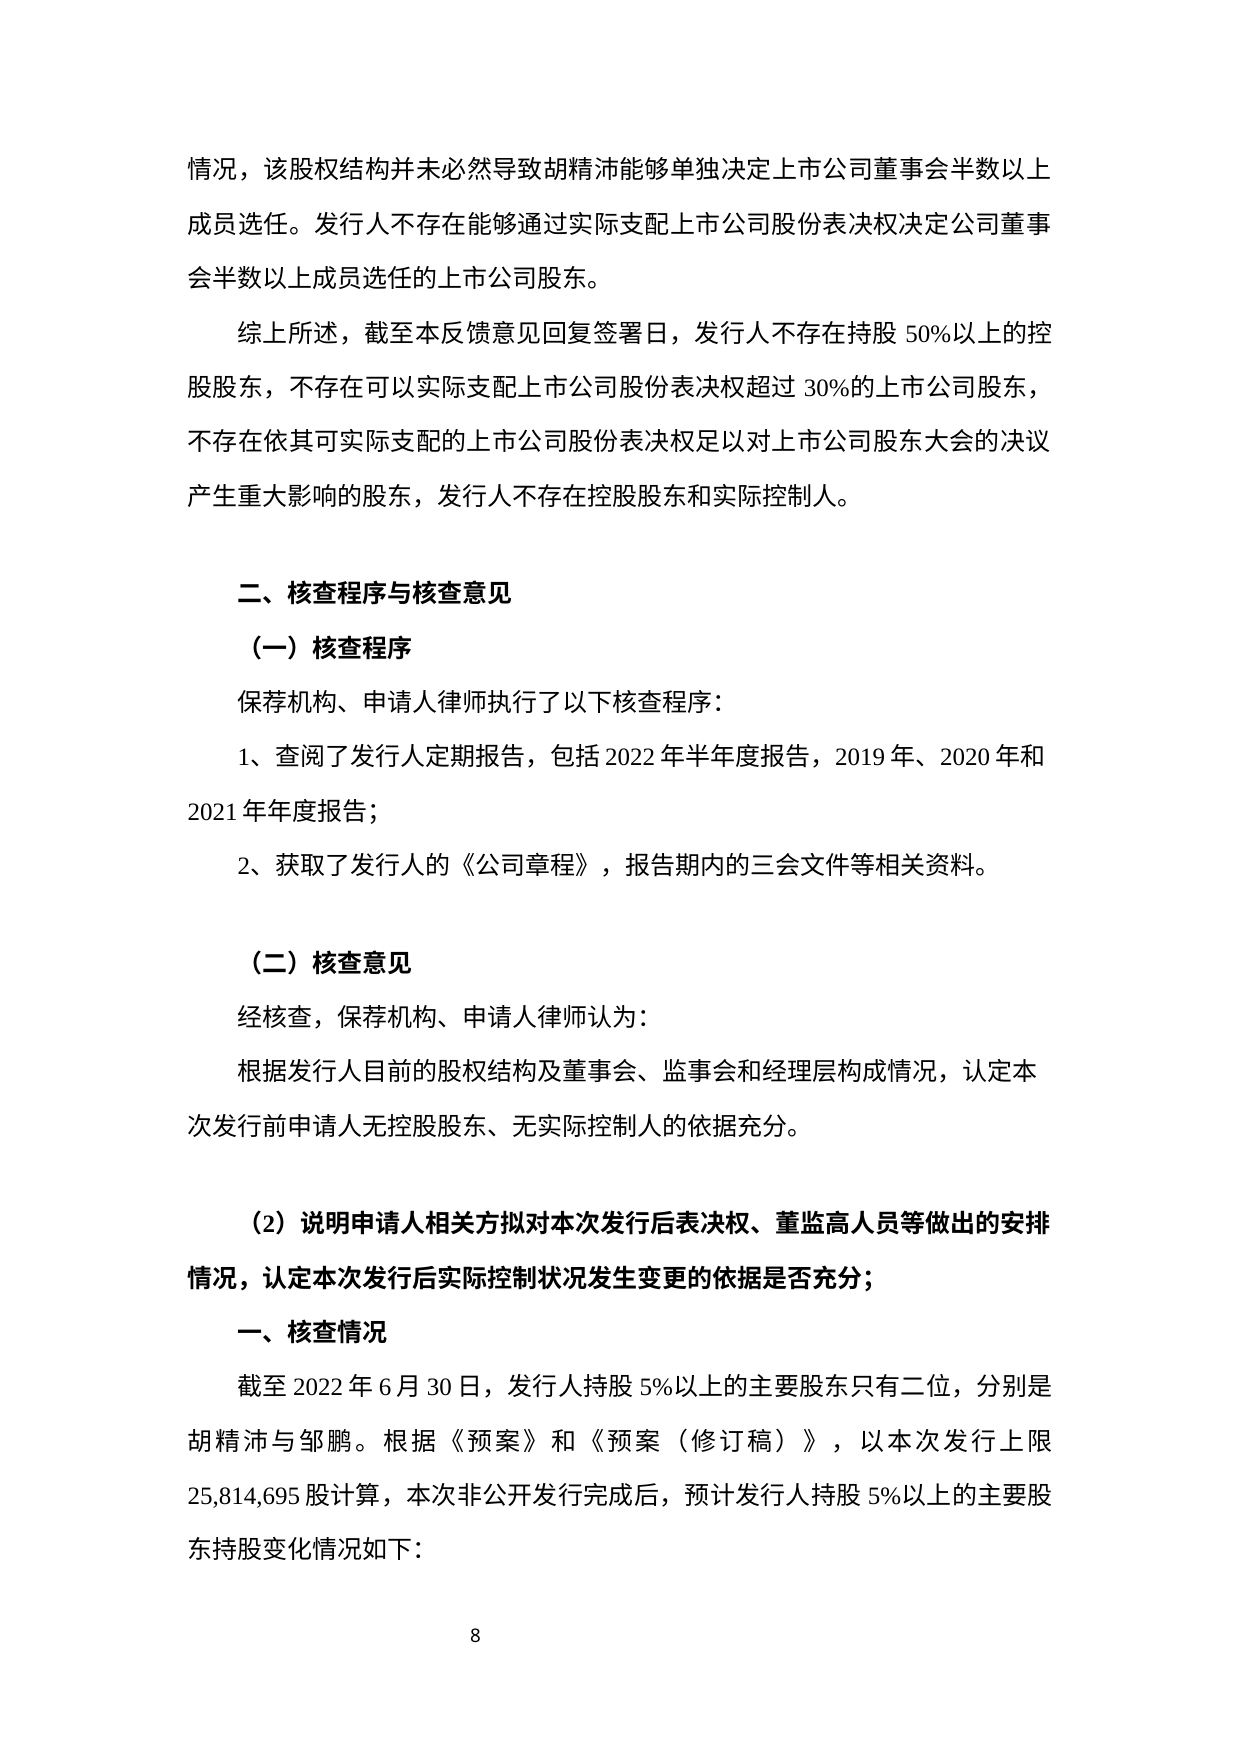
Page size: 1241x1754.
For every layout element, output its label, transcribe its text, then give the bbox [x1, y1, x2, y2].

text 二、核查程序与核查意见 [187, 574, 1053, 610]
text （二）核查意见 [187, 943, 1053, 979]
list 查阅了发行人定期报告，包括2022年半年度报告，2019年、2020年和2021年年度报告； [187, 737, 1053, 827]
text 保荐机构、申请人律师执行了以下核查程序： [187, 682, 1053, 719]
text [187, 150, 1053, 295]
text （一）核查程序 [187, 628, 1053, 664]
text 综上所述，截至本反馈意见回复签署日，发行人不存在持股50%以上的控股股东，不存在可以实际支配上市公司股份表决权超过30%的上市公司股东，不存在依其可实际支配的上市公司股份表决权足以对上市公司股东大会的决议产生重大影响的股东，发行人不存在控股股东和实际控制人。 [187, 313, 1053, 512]
text 经核查，保荐机构、申请人律师认为： [187, 997, 1053, 1034]
text 根据发行人目前的股权结构及董事会、监事会和经理层构成情况，认定本次发行前申请人无控股股东、无实际控制人的依据充分。 [187, 1052, 1053, 1142]
list 获取了发行人的《公司章程》，报告期内的三会文件等相关资料。 [187, 846, 1053, 882]
text 截至2022年6月30日，发行人持股5%以上的主要股东只有二位，分别是胡精沛与邹鹏。根据《预案》和《预案（修订稿）》，以本次发行上限25,814,695股计算，本次非公开发行完成后，预计发行人持股5%以上的主要股东持股变化情况如下： [187, 1367, 1053, 1566]
text 一、核查情况 [187, 1312, 1053, 1349]
text （2）说明申请人相关方拟对本次发行后表决权、董监高人员等做出的安排情况，认定本次发行后实际控制状况发生变更的依据是否充分； [187, 1204, 1053, 1294]
